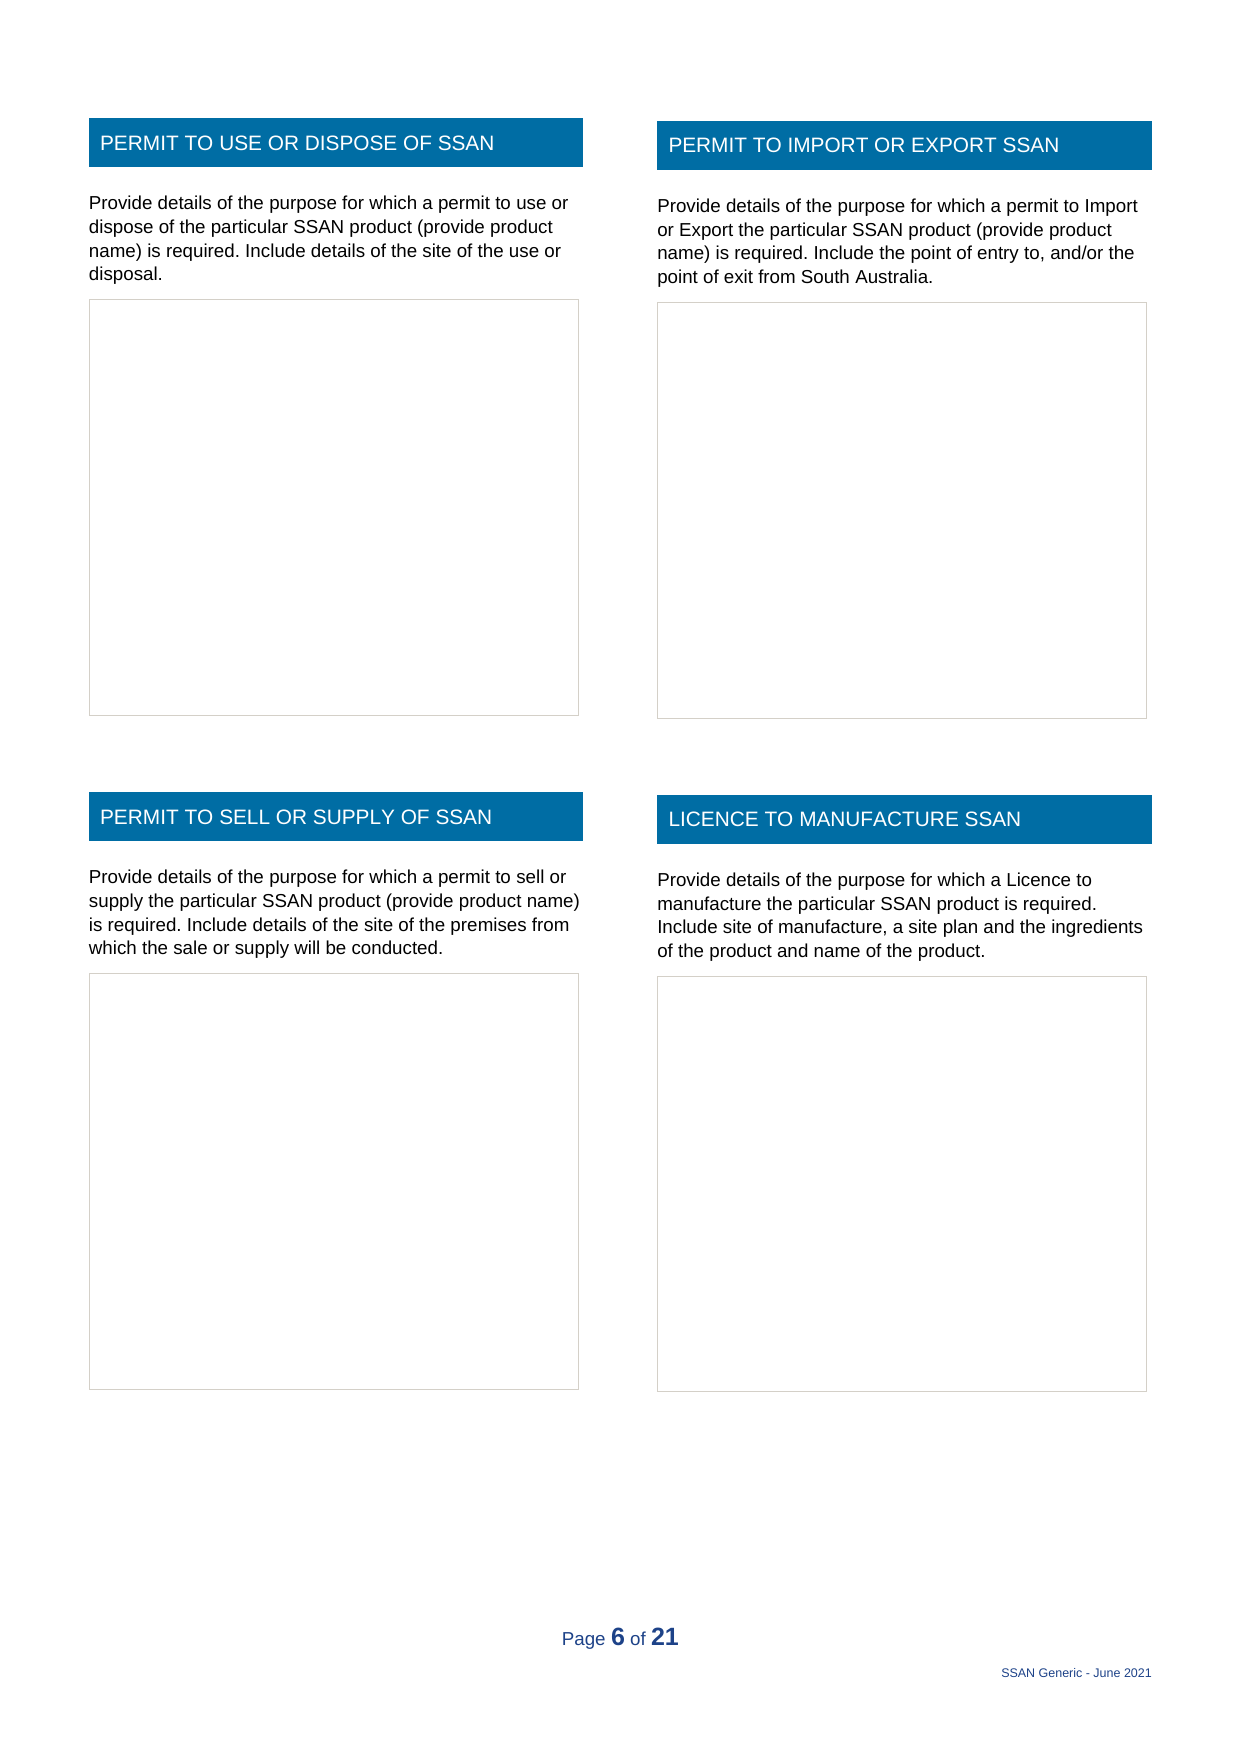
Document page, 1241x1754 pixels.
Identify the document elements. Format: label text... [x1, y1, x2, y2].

table_header PERMIT TO SELL OR SUPPLY OF SSAN [89, 792, 583, 841]
text Provide details of the purpose for which a permit to use or dispose of the particular SSAN product (provide product name) is required. Include details of the site of the use or disposal. [89, 192, 583, 285]
table_header LICENCE TO MANUFACTURE SSAN [657, 795, 1152, 844]
text Provide details of the purpose for which a permit to Import or Export the particular SSAN product (provide product name) is required. Include the point of entry to, and/or the point of exit from South Australia. [657, 195, 1152, 287]
text Provide details of the purpose for which a Licence to manufacture the particular SSAN product is required. Include site of manufacture, a site plan and the ingredients of the product and name of the product. [657, 869, 1152, 961]
text Provide details of the purpose for which a permit to sell or supply the particular SSAN product (provide product name) is required. Include details of the site of the premises from which the sale or supply will be conducted. [89, 866, 583, 958]
table_header PERMIT TO IMPORT OR EXPORT SSAN [657, 121, 1152, 170]
table_header PERMIT TO USE OR DISPOSE OF SSAN [89, 118, 583, 167]
